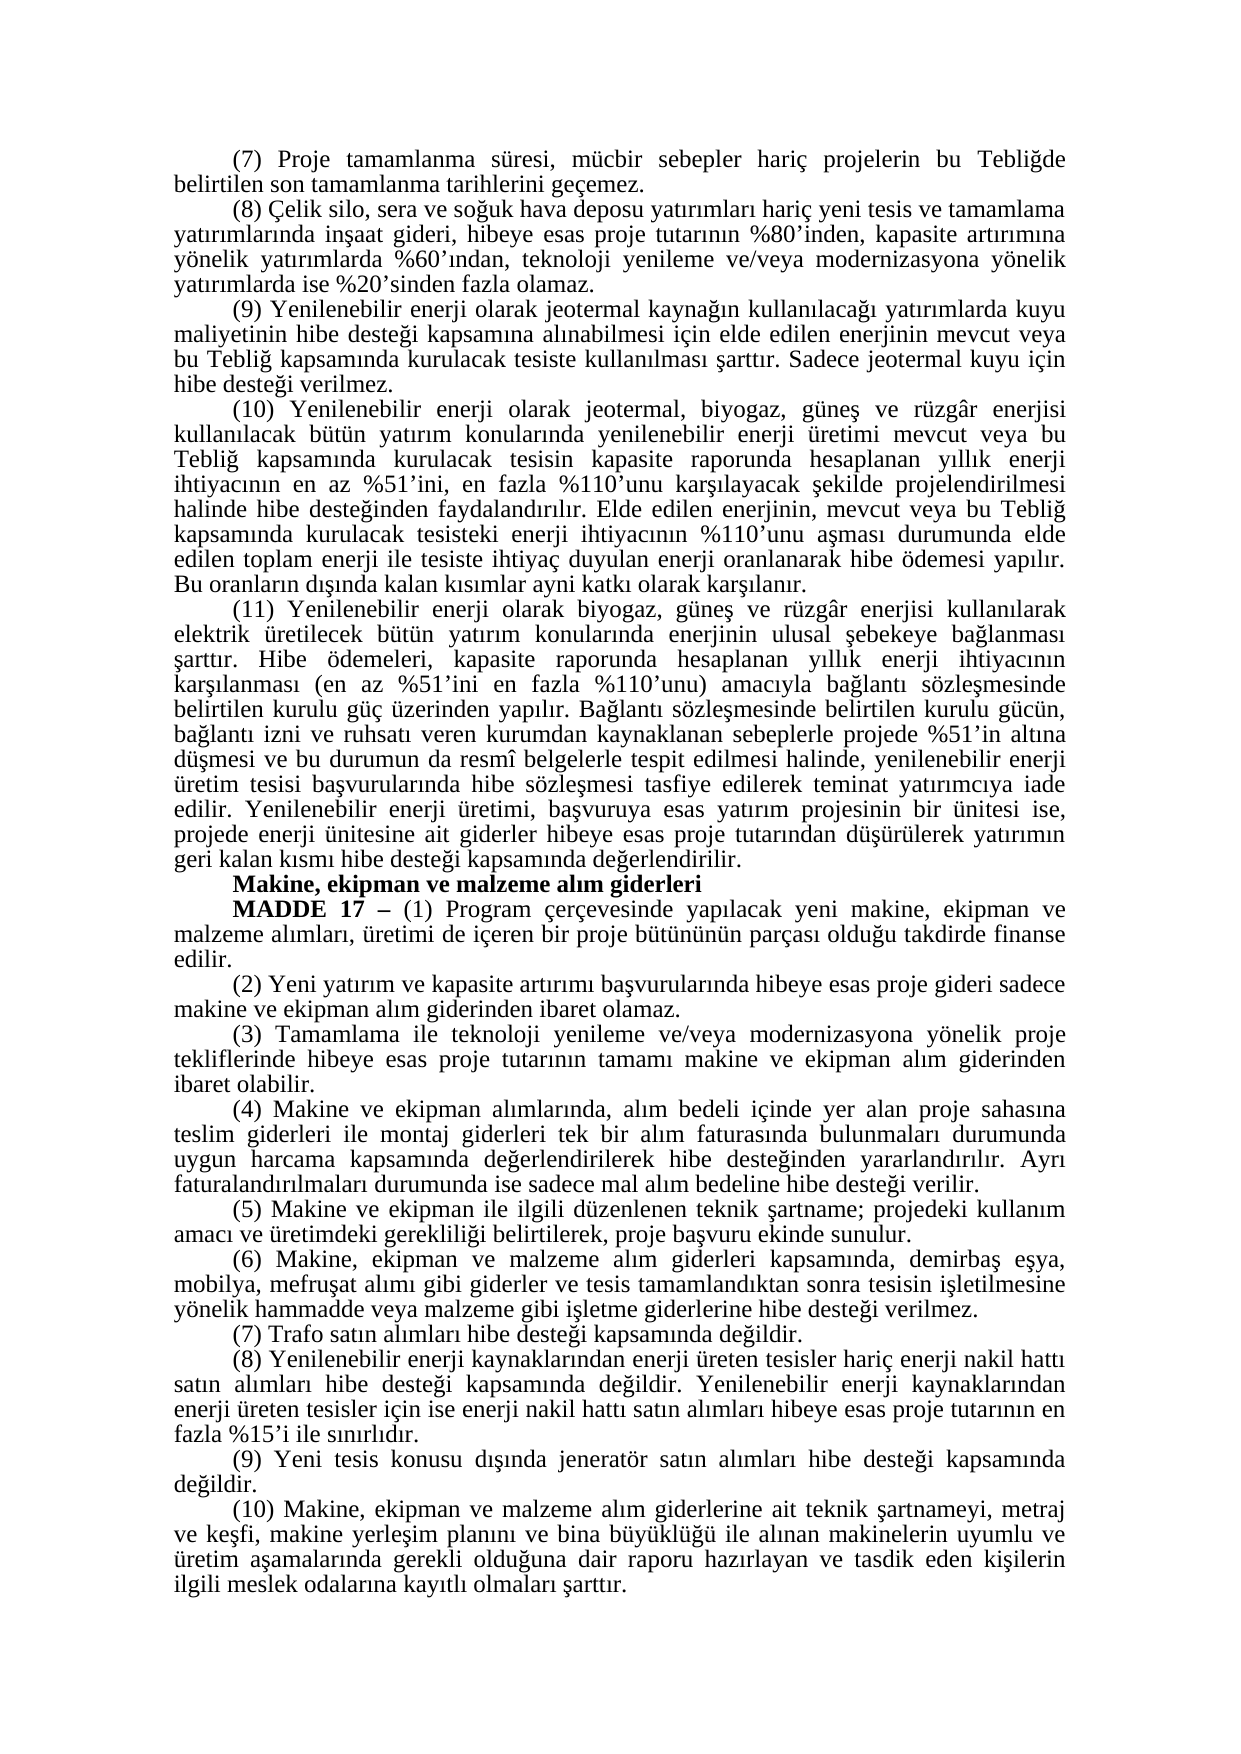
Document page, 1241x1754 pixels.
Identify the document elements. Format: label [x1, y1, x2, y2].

table_header [146, 148, 1094, 1598]
